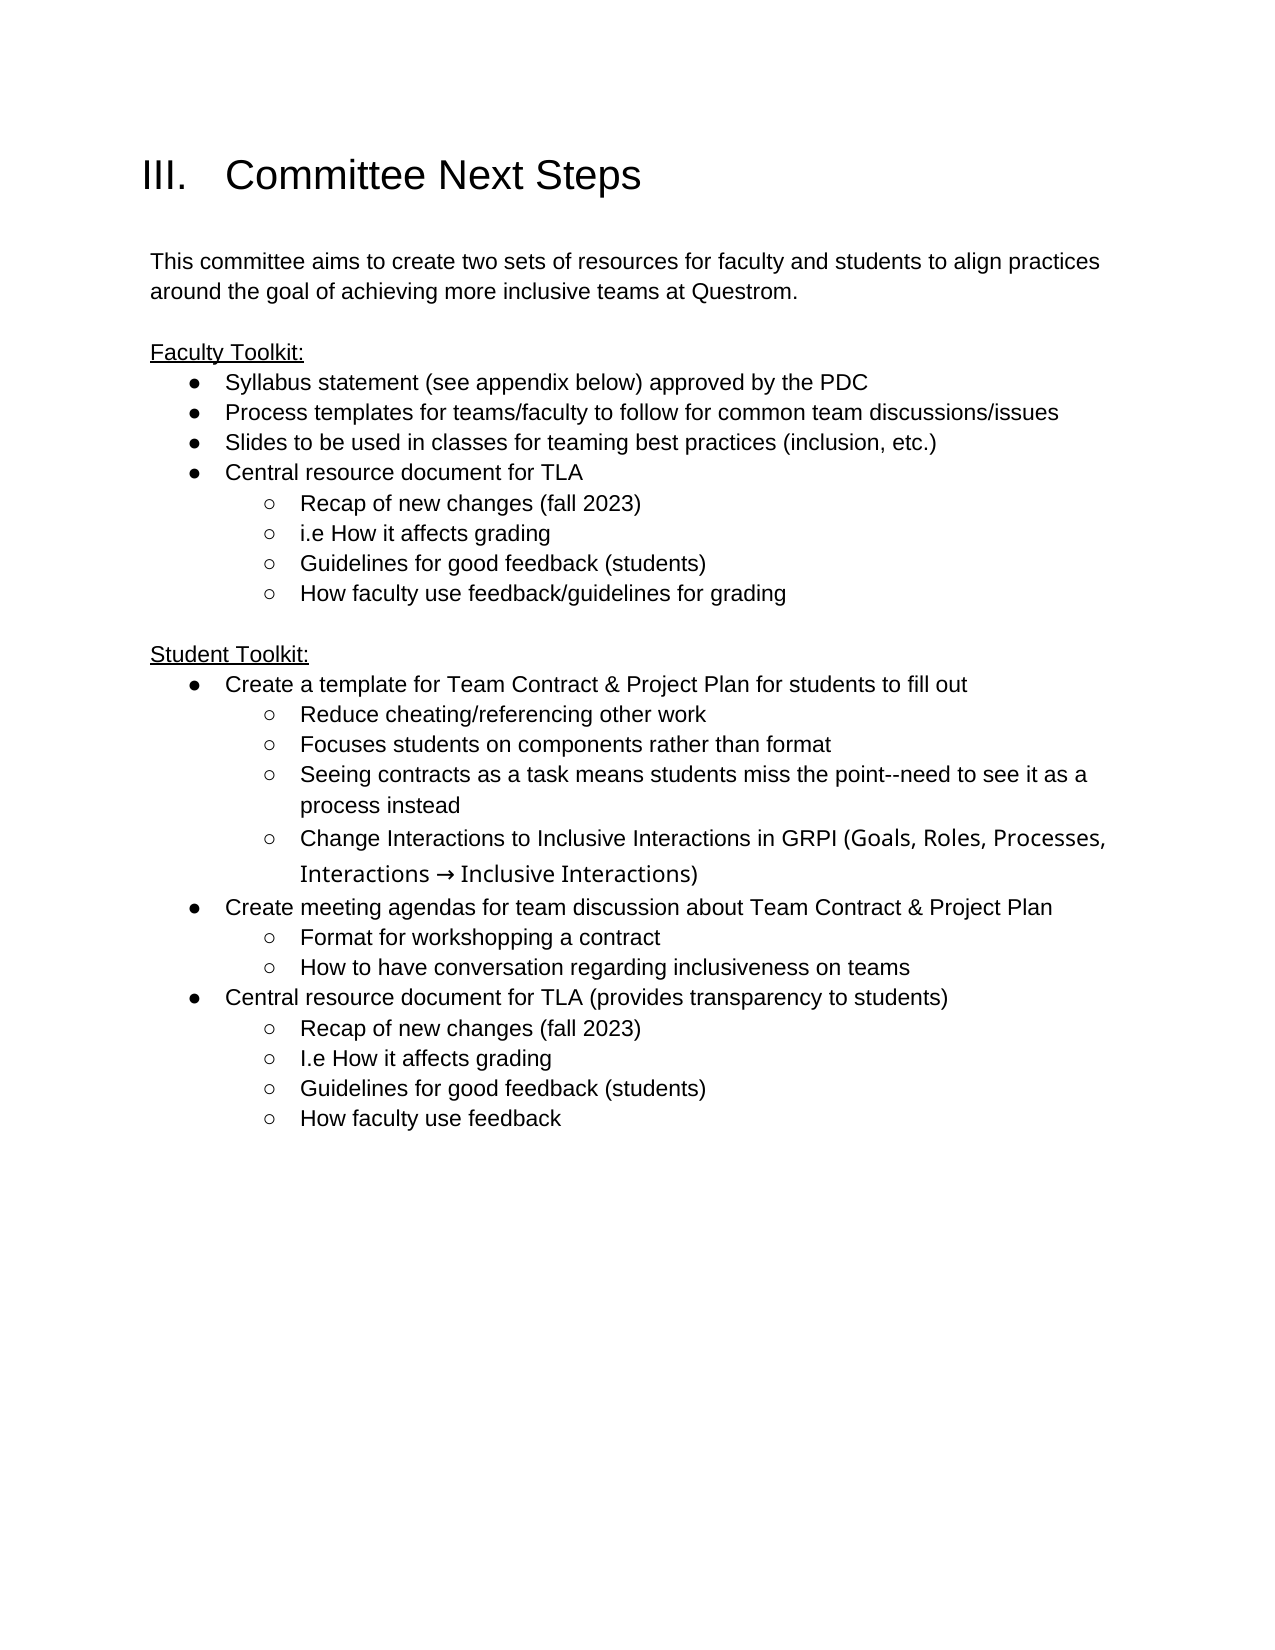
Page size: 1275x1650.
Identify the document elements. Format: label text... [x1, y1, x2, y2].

list Guidelines for good feedback (students) [262, 550, 1125, 576]
list How faculty use feedback/guidelines for grading [262, 580, 1125, 606]
list Format for workshopping a contract [262, 924, 1125, 950]
list Create a template for Team Contract & Project Plan for students to fill out [187, 671, 1125, 697]
text Student Toolkit: [150, 641, 1125, 667]
list Create meeting agendas for team discussion about Team Contract & Project Plan [187, 894, 1125, 920]
list How faculty use feedback [262, 1105, 1125, 1131]
list Syllabus statement (see appendix below) approved by the PDC [187, 369, 1125, 395]
list Central resource document for TLA [187, 459, 1125, 486]
subtitle Committee Next Steps [187, 150, 1125, 198]
list Central resource document for TLA (provides transparency to students) [187, 984, 1125, 1011]
list Recap of new changes (fall 2023) [262, 1014, 1125, 1041]
list Guidelines for good feedback (students) [262, 1075, 1125, 1101]
list Process templates for teams/faculty to follow for common team discussions/issues [187, 399, 1125, 425]
list Focuses students on components rather than format [262, 731, 1125, 757]
list I.e How it affects grading [262, 1045, 1125, 1071]
list Reduce cheating/referencing other work [262, 701, 1125, 727]
list Slides to be used in classes for teaming best practices (inclusion, etc.) [187, 429, 1125, 455]
text This committee aims to create two sets of resources for faculty and students to align practices around the goal of achieving more inclusive teams at Questrom. [150, 248, 1125, 304]
list Seeing contracts as a task means students miss the point--need to see it as a process instead [262, 761, 1125, 818]
list How to have conversation regarding inclusiveness on teams [262, 954, 1125, 980]
list i.e How it affects grading [262, 520, 1125, 546]
list Recap of new changes (fall 2023) [262, 489, 1125, 516]
text Faculty Toolkit: [150, 338, 1125, 365]
list Change Interactions to Inclusive Interactions in GRPI (Goals, Roles, Processes, Interactions → Inclusive Interactions) [262, 822, 1125, 889]
